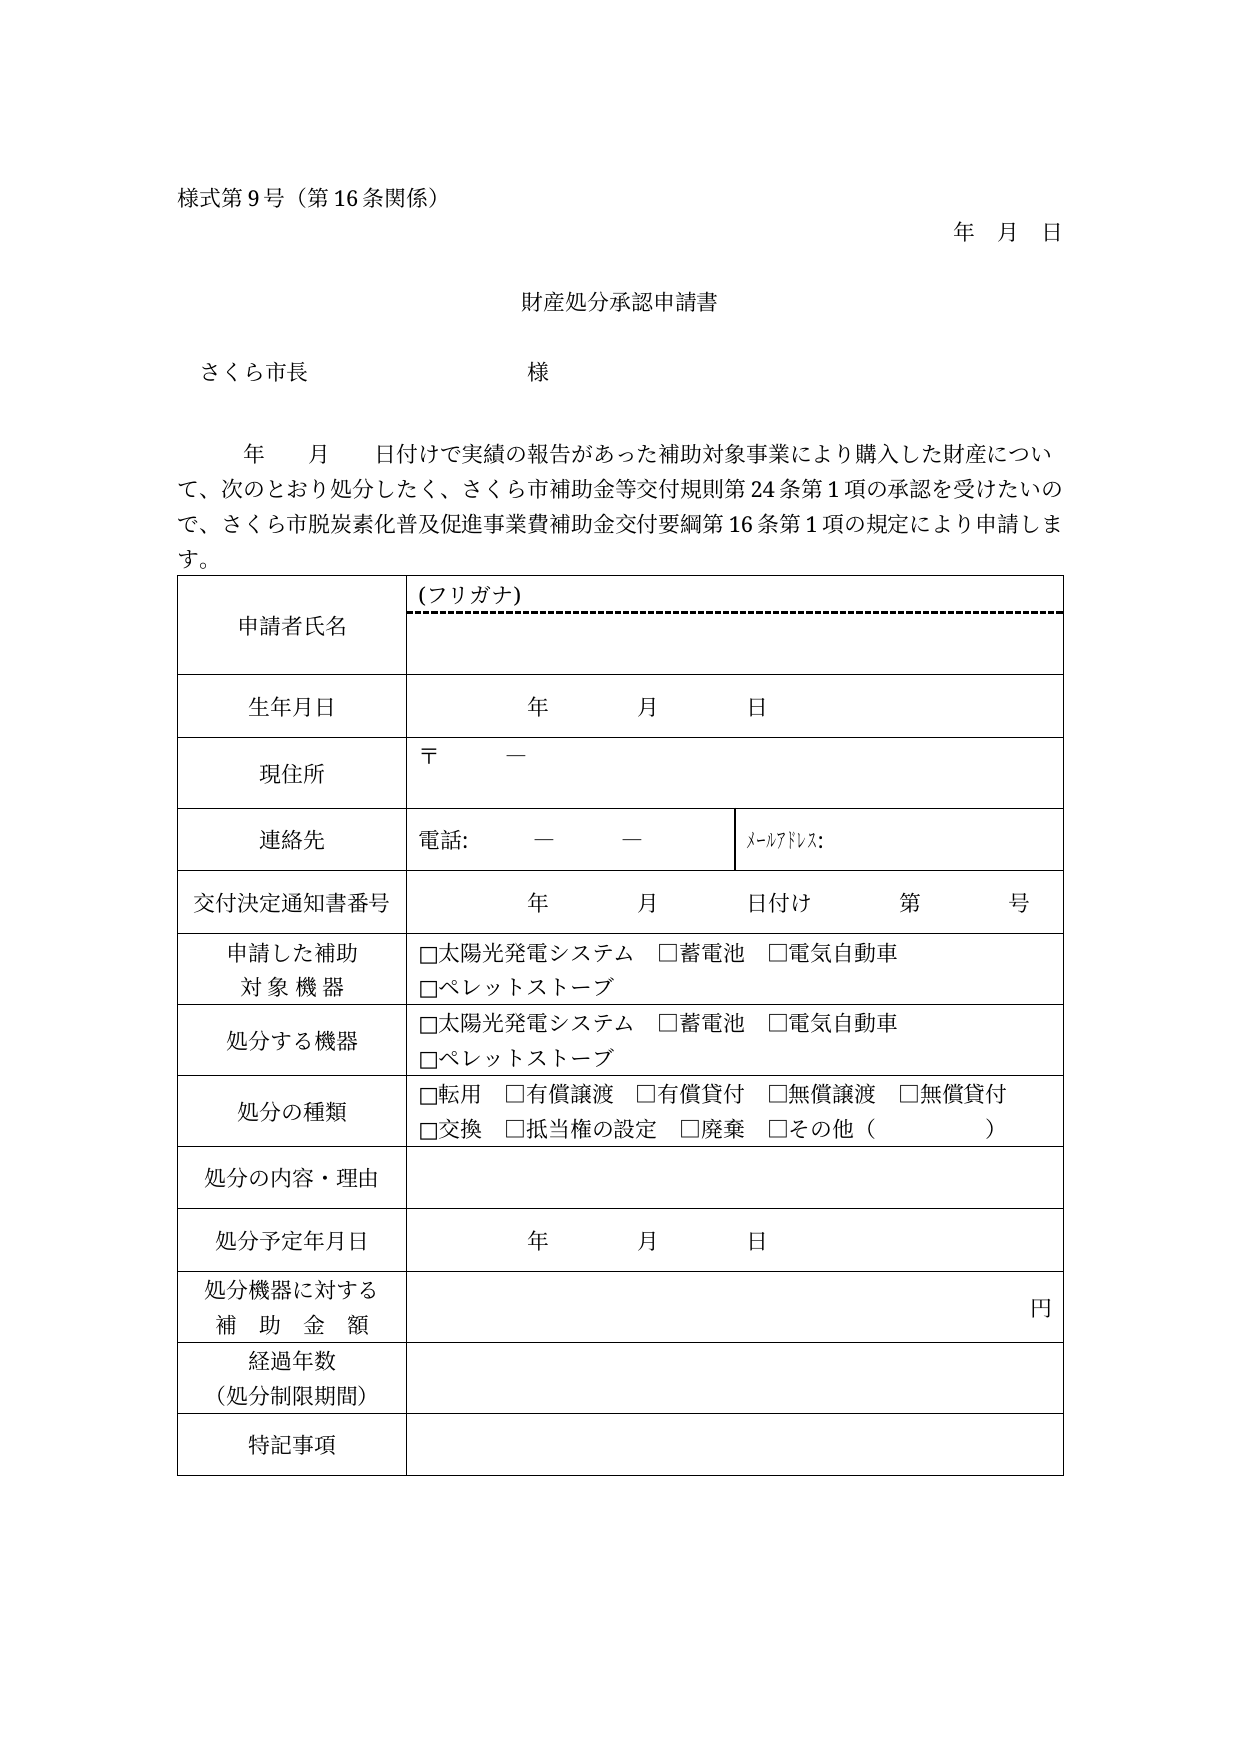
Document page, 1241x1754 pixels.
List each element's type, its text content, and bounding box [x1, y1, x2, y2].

text 様式第9号（第16条関係） [177, 179, 1063, 214]
table_cell 処分機器に対する 補 助 金 額 [178, 1272, 406, 1342]
table_cell 処分する機器 [178, 1005, 406, 1075]
table_cell 特記事項 [178, 1414, 406, 1475]
table_cell 〒 ― [407, 738, 1063, 808]
text 財産処分承認申請書 [177, 284, 1063, 319]
table_cell [407, 1414, 1063, 1475]
table_cell 処分の内容・理由 [178, 1147, 406, 1208]
table_cell 年 月 日 [407, 675, 1063, 737]
table_cell □太陽光発電システム □蓄電池 □電気自動車 □ペレットストーブ [407, 934, 1063, 1004]
text 年 月 日 [177, 214, 1063, 249]
table_cell 電話: ― ― [407, 809, 734, 870]
table_cell 年 月 日 [407, 1209, 1063, 1271]
table_cell 年 月 日付け 第 号 [407, 871, 1063, 933]
text 年 月 日付けで実績の報告があった補助対象事業により購入した財産について、次のとおり処分したく、さくら市補助金等交付規則第24条第1項の承認を受けたいので、さくら市脱炭素化普及促進事業費補助金交付要綱第16条第1項の規定により申請します。 [177, 436, 1063, 575]
table_header 申請者氏名 [178, 576, 406, 674]
table_cell 生年月日 [178, 675, 406, 737]
table_cell 現住所 [178, 738, 406, 808]
table_cell □太陽光発電システム □蓄電池 □電気自動車 □ペレットストーブ [407, 1005, 1063, 1075]
table_cell [407, 1343, 1063, 1413]
table_cell [407, 1147, 1063, 1208]
text さくら市長 様 [177, 353, 1063, 388]
table_cell メールアドレス: [736, 809, 1063, 870]
table_cell 申請した補助 対 象 機 器 [178, 934, 406, 1004]
table_cell 円 [407, 1272, 1063, 1342]
table_header (フリガナ) [407, 576, 1063, 611]
table_cell □転用 □有償譲渡 □有償貸付 □無償譲渡 □無償貸付 □交換 □抵当権の設定 □廃棄 □その他（ ） [407, 1076, 1063, 1146]
table_cell 交付決定通知書番号 [178, 871, 406, 933]
table_cell 処分の種類 [178, 1076, 406, 1146]
table_cell [407, 611, 1063, 674]
table_cell 連絡先 [178, 809, 406, 870]
table_cell 処分予定年月日 [178, 1209, 406, 1271]
table_cell 経過年数 （処分制限期間） [178, 1343, 406, 1413]
